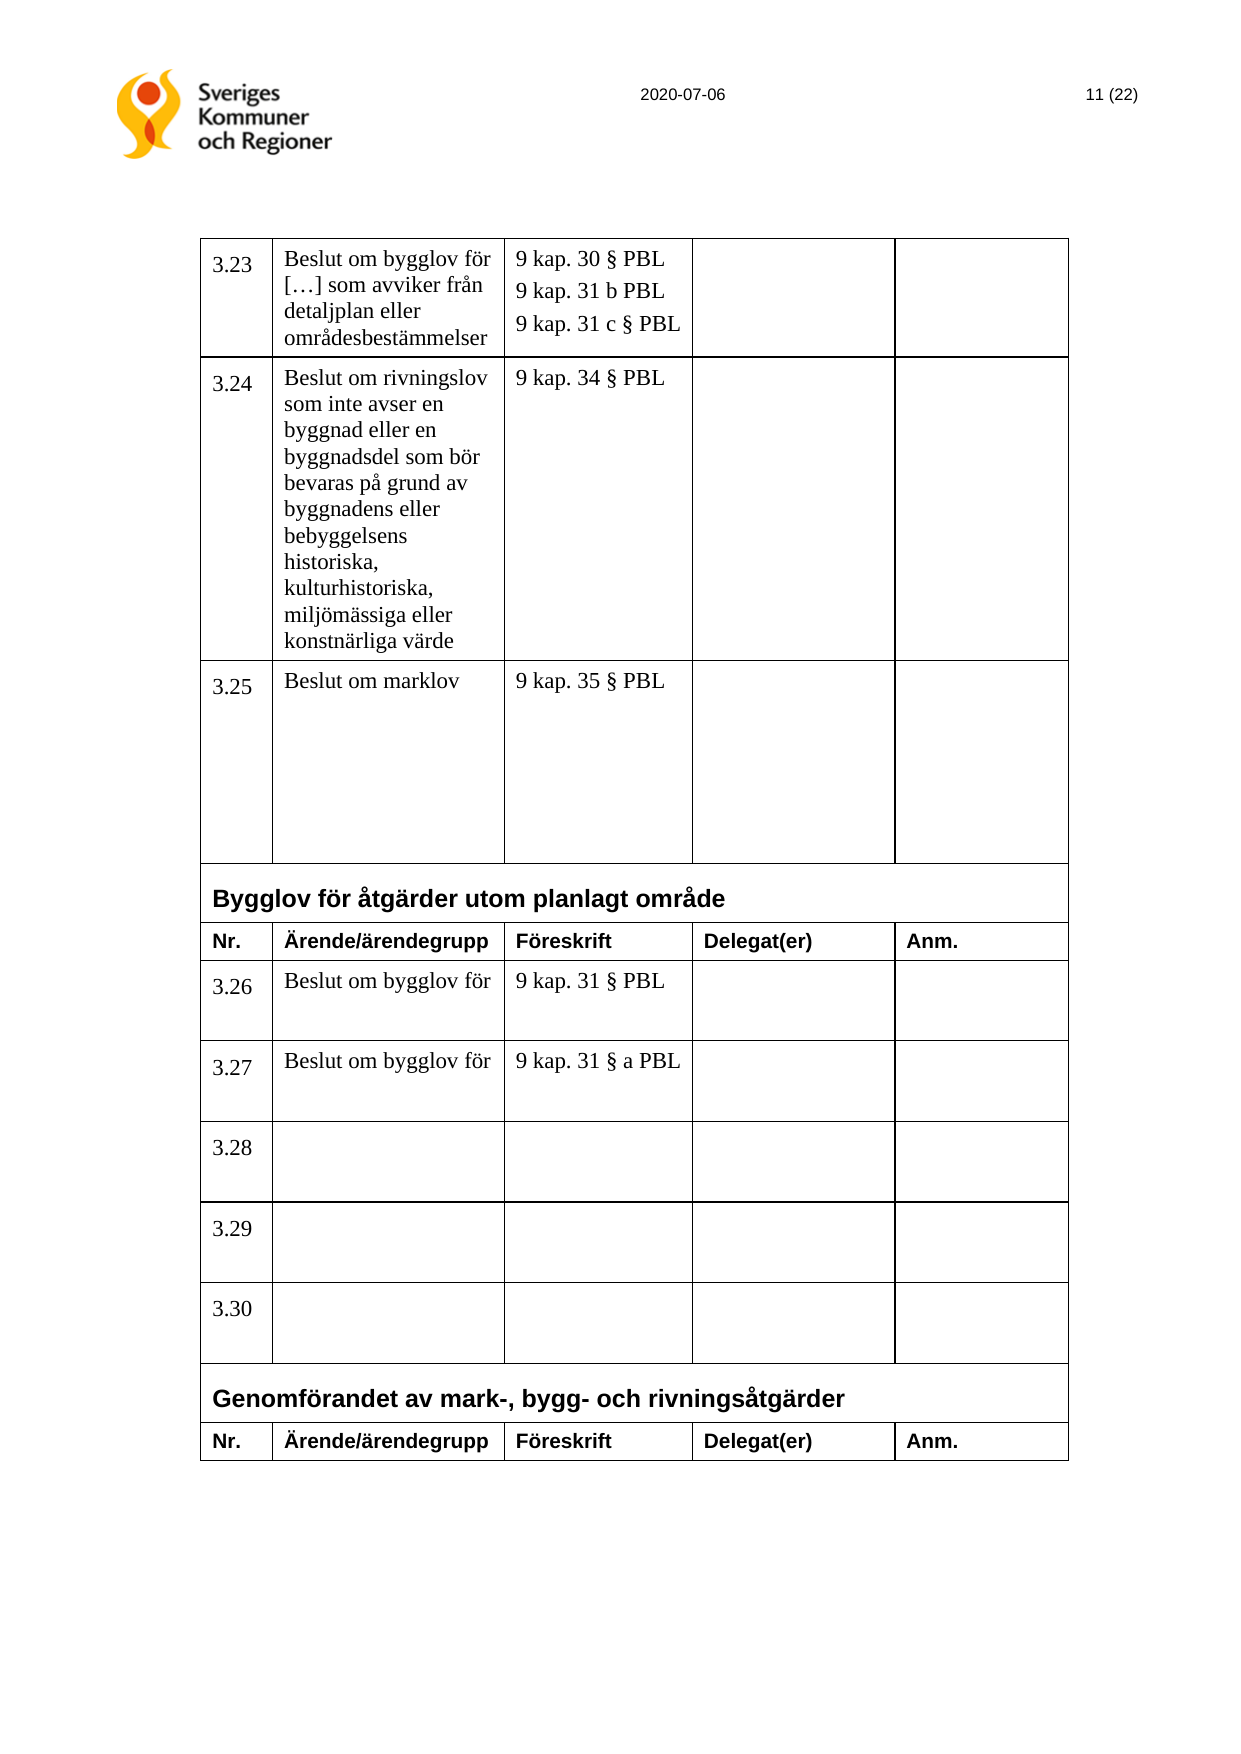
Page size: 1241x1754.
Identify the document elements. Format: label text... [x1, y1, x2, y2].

table_cell Delegat(er) [693, 1423, 894, 1459]
table_cell [896, 961, 1068, 1040]
table_cell Nr. [201, 923, 272, 959]
table_cell 9 kap. 35 § PBL [505, 661, 692, 863]
table_cell [896, 1283, 1068, 1363]
table_cell Delegat(er) [693, 923, 894, 959]
table_cell [693, 661, 894, 863]
table_cell [273, 1203, 504, 1282]
table_cell [201, 661, 272, 863]
picture [117, 69, 333, 159]
table_cell [693, 961, 894, 1040]
table_cell Ärende/ärendegrupp [273, 1423, 504, 1459]
table_cell [201, 1122, 272, 1201]
table_cell 9 kap. 30 § PBL 9 kap. 31 b PBL 9 kap. 31 c § PBL [505, 239, 692, 356]
table_cell Beslut om bygglov för […] som avviker från detaljplan eller områdesbestämmelser [273, 239, 504, 356]
table_cell [505, 1122, 692, 1201]
table_cell [273, 1122, 504, 1201]
table_cell Genomförandet av mark-, bygg- och rivningsåtgärder [201, 1364, 1068, 1422]
table_cell Anm. [896, 1423, 1068, 1459]
table_cell Anm. [896, 923, 1068, 959]
table_cell [896, 239, 1068, 356]
table_cell [201, 358, 272, 660]
table_cell [201, 239, 272, 356]
table_cell Föreskrift [505, 1423, 692, 1459]
table_cell [201, 1283, 272, 1363]
table_cell [693, 239, 894, 356]
table_cell Beslut om bygglov för [273, 1041, 504, 1121]
table_cell [201, 1203, 272, 1282]
table_cell [693, 1041, 894, 1121]
table_cell 9 kap. 31 § a PBL [505, 1041, 692, 1121]
table_cell [201, 1041, 272, 1121]
table_cell Nr. [201, 1423, 272, 1459]
table_cell [693, 358, 894, 660]
table_cell [273, 1283, 504, 1363]
table_cell [693, 1203, 894, 1282]
table_cell [896, 661, 1068, 863]
table_cell [505, 1283, 692, 1363]
table_cell [693, 1122, 894, 1201]
table_cell 9 kap. 34 § PBL [505, 358, 692, 660]
table_cell Bygglov för åtgärder utom planlagt område [201, 864, 1068, 922]
table_cell [896, 358, 1068, 660]
table_cell [693, 1283, 894, 1363]
table_cell Beslut om marklov [273, 661, 504, 863]
table_cell [896, 1122, 1068, 1201]
table_cell [896, 1041, 1068, 1121]
table_cell 9 kap. 31 § PBL [505, 961, 692, 1040]
table_cell [896, 1203, 1068, 1282]
table_cell [201, 961, 272, 1040]
table_cell Beslut om rivningslov som inte avser en byggnad eller en byggnadsdel som bör bevaras på grund av byggnadens eller bebyggelsens historiska, kulturhistoriska, miljömässiga eller konstnärliga värde [273, 358, 504, 660]
table_cell Ärende/ärendegrupp [273, 923, 504, 959]
table_cell [505, 1203, 692, 1282]
table_cell Beslut om bygglov för [273, 961, 504, 1040]
table_cell Föreskrift [505, 923, 692, 959]
